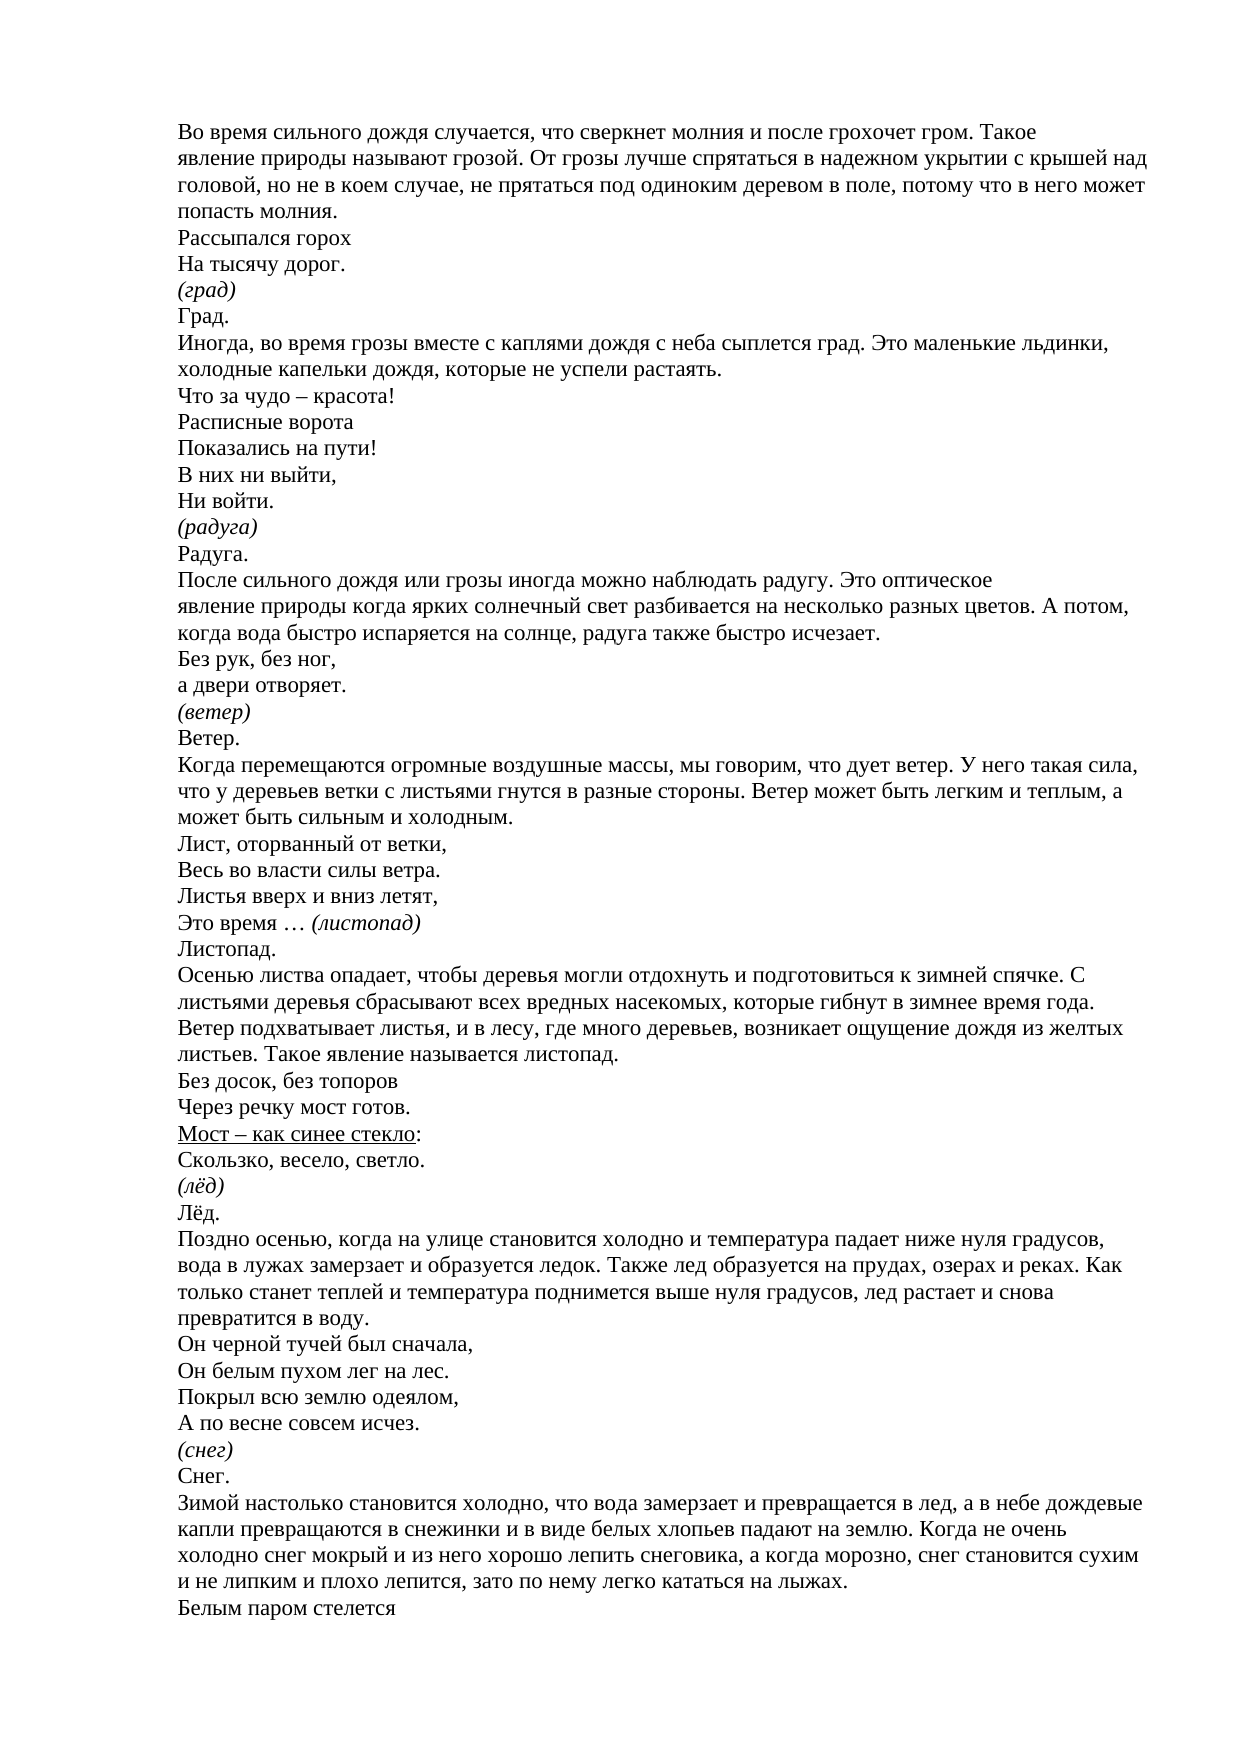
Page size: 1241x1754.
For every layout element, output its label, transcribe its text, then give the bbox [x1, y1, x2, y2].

text Рассыпался горох [177, 223, 1152, 250]
text Ни войти. [177, 487, 1152, 513]
text Иногда, во время грозы вместе с каплями дождя с неба сыплется град. Это маленькие льдинки, холодные капельки дождя, которые не успели растаять. [177, 329, 1152, 382]
text Лёд. [177, 1199, 1152, 1225]
text Листопад. [177, 935, 1152, 961]
text Белым паром стелется [177, 1594, 1152, 1620]
text В них ни выйти, [177, 461, 1152, 487]
text Весь во власти силы ветра. [177, 856, 1152, 882]
text а двери отворяет. [177, 672, 1152, 698]
text На тысячу дорог. [177, 250, 1152, 276]
text Покрыл всю землю одеялом, [177, 1383, 1152, 1409]
text Показались на пути! [177, 434, 1152, 461]
text Лист, оторванный от ветки, [177, 830, 1152, 856]
text Листья вверх и вниз летят, [177, 882, 1152, 909]
text (лёд) [177, 1172, 1152, 1199]
text Мост – как синее стекло: [177, 1119, 1152, 1146]
text Когда перемещаются огромные воздушные массы, мы говорим, что дует ветер. У него такая сила, что у деревьев ветки с листьями гнутся в разные стороны. Ветер может быть легким и теплым, а может быть сильным и холодным. [177, 751, 1152, 830]
text Он черной тучей был сначала, [177, 1330, 1152, 1357]
text Град. [177, 303, 1152, 329]
text Он белым пухом лег на лес. [177, 1357, 1152, 1383]
text Без досок, без топоров [177, 1067, 1152, 1093]
text (радуга) [177, 513, 1152, 540]
text Что за чудо – красота! [177, 382, 1152, 408]
text Расписные ворота [177, 408, 1152, 434]
text (град) [177, 276, 1152, 303]
text Радуга. [177, 540, 1152, 566]
text Ветер. [177, 724, 1152, 751]
text Осенью листва опадает, чтобы деревья могли отдохнуть и подготовиться к зимней спячке. С листьями деревья сбрасывают всех вредных насекомых, которые гибнут в зимнее время года. Ветер подхватывает листья, и в лесу, где много деревьев, возникает ощущение дождя из желтых листьев. Такое явление называется листопад. [177, 961, 1152, 1067]
text А по весне совсем исчез. [177, 1409, 1152, 1436]
text Зимой настолько становится холодно, что вода замерзает и превращается в лед, а в небе дождевые капли превращаются в снежинки и в виде белых хлопьев падают на землю. Когда не очень холодно снег мокрый и из него хорошо лепить снеговика, а когда морозно, снег становится сухим и не липким и плохо лепится, зато по нему легко кататься на лыжах. [177, 1488, 1152, 1594]
text После сильного дождя или грозы иногда можно наблюдать радугу. Это оптическое явление природы когда ярких солнечный свет разбивается на несколько разных цветов. А потом, когда вода быстро испаряется на солнце, радуга также быстро исчезает. [177, 566, 1152, 645]
text (ветер) [177, 698, 1152, 724]
text Поздно осенью, когда на улице становится холодно и температура падает ниже нуля градусов, вода в лужах замерзает и образуется ледок. Также лед образуется на прудах, озерах и реках. Как только станет теплей и температура поднимется выше нуля градусов, лед растает и снова превратится в воду. [177, 1225, 1152, 1330]
text Через речку мост готов. [177, 1093, 1152, 1119]
text (снег) [177, 1436, 1152, 1462]
text Скользко, весело, светло. [177, 1146, 1152, 1172]
text Это время … (листопад) [177, 909, 1152, 935]
text Снег. [177, 1462, 1152, 1488]
text Без рук, без ног, [177, 645, 1152, 672]
text Во время сильного дождя случается, что сверкнет молния и после грохочет гром. Такое явление природы называют грозой. От грозы лучше спрятаться в надежном укрытии с крышей над головой, но не в коем случае, не прятаться под одиноким деревом в поле, потому что в него может попасть молния. [177, 118, 1152, 223]
